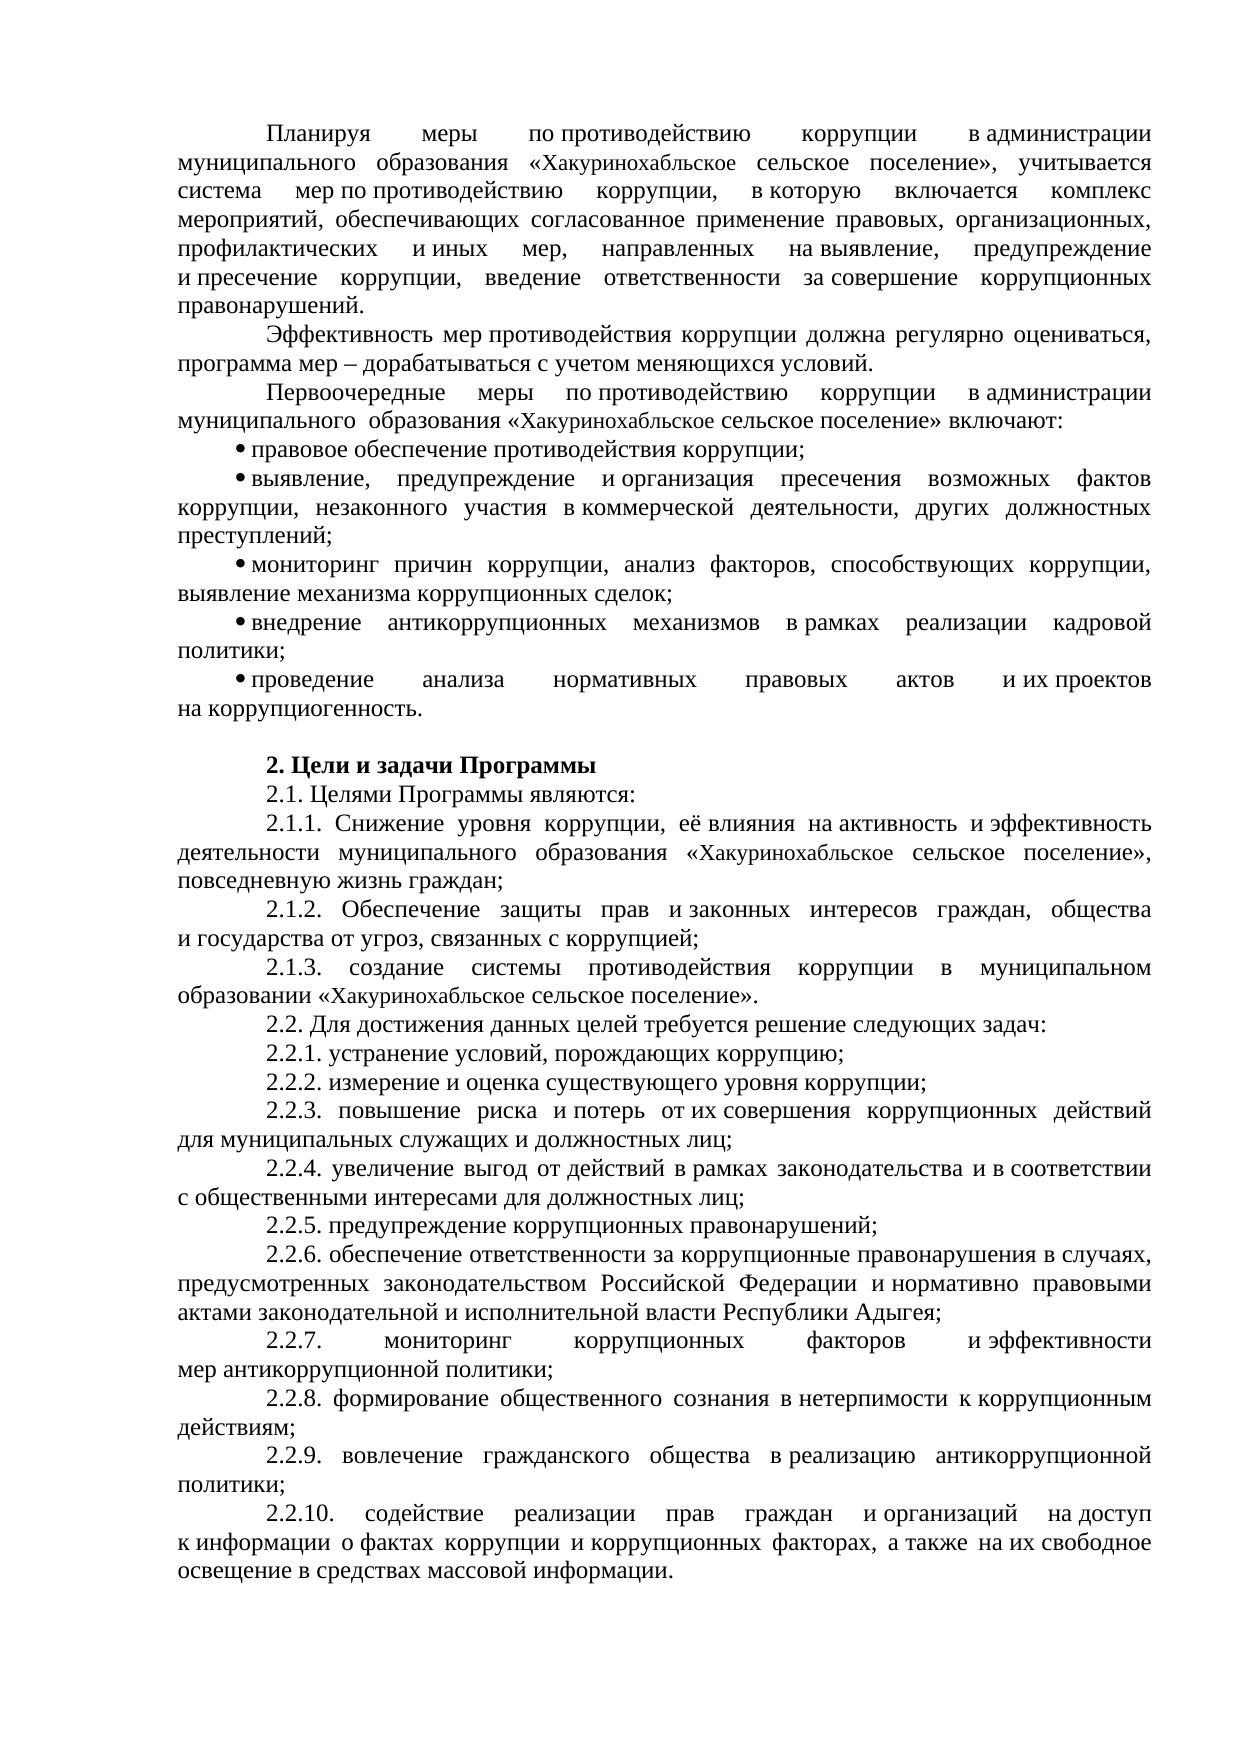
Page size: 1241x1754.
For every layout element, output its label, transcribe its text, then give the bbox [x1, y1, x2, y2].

text 2.1. Целями Программы являются: [177, 779, 1152, 808]
text Планируя меры по противодействию коррупции в администрации муниципального образования «Хакуринохабльское сельское поселение», учитывается система мер по противодействию коррупции, в которую включается комплекс мероприятий, обеспечивающих согласованное применение правовых, организационных, профилактических и иных мер, направленных на выявление, предупреждение и пресечение коррупции, введение ответственности за совершение коррупционных правонарушений. [177, 118, 1152, 319]
text 2.1.3. создание системы противодействия коррупции в муниципальном образовании «Хакуринохабльское сельское поселение». [177, 952, 1152, 1009]
text 2.1.1. Снижение уровня коррупции, её влияния на активность и эффективность деятельности муниципального образования «Хакуринохабльское сельское поселение», повседневную жизнь граждан; [177, 808, 1152, 894]
text 2.2. Для достижения данных целей требуется решение следующих задач: [177, 1009, 1152, 1038]
list мониторинг причин коррупции, анализ факторов, способствующих коррупции, выявление механизма коррупционных сделок; [177, 549, 1152, 607]
text 2.2.8. формирование общественного сознания в нетерпимости к коррупционным действиям; [177, 1383, 1152, 1441]
text 2.2.7. мониторинг коррупционных факторов и эффективности мер антикоррупционной политики; [177, 1326, 1152, 1383]
list проведение анализа нормативных правовых актов и их проектов на коррупциогенность. [177, 664, 1152, 722]
text Первоочередные меры по противодействию коррупции в администрации муниципального образования «Хакуринохабльское сельское поселение» включают: [177, 377, 1152, 434]
text 2.2.1. устранение условий, порождающих коррупцию; [177, 1038, 1152, 1067]
text 2.1.2. Обеспечение защиты прав и законных интересов граждан, общества и государства от угроз, связанных с коррупцией; [177, 894, 1152, 952]
text 2. Цели и задачи Программы [177, 751, 1152, 779]
list правовое обеспечение противодействия коррупции; [177, 434, 1152, 463]
text Эффективность мер противодействия коррупции должна регулярно оцениваться, программа мер – дорабатываться с учетом меняющихся условий. [177, 319, 1152, 377]
text 2.2.4. увеличение выгод от действий в рамках законодательства и в соответствии с общественными интересами для должностных лиц; [177, 1153, 1152, 1211]
list выявление, предупреждение и организация пресечения возможных фактов коррупции, незаконного участия в коммерческой деятельности, других должностных преступлений; [177, 463, 1152, 549]
list внедрение антикоррупционных механизмов в рамках реализации кадровой политики; [177, 607, 1152, 664]
text 2.2.10. содействие реализации прав граждан и организаций на доступ к информации о фактах коррупции и коррупционных факторах, а также на их свободное освещение в средствах массовой информации. [177, 1498, 1152, 1584]
text 2.2.2. измерение и оценка существующего уровня коррупции; [177, 1067, 1152, 1096]
text 2.2.3. повышение риска и потерь от их совершения коррупционных действий для муниципальных служащих и должностных лиц; [177, 1096, 1152, 1153]
text 2.2.6. обеспечение ответственности за коррупционные правонарушения в случаях, предусмотренных законодательством Российской Федерации и нормативно правовыми актами законодательной и исполнительной власти Республики Адыгея; [177, 1239, 1152, 1326]
text 2.2.5. предупреждение коррупционных правонарушений; [177, 1211, 1152, 1239]
text 2.2.9. вовлечение гражданского общества в реализацию антикоррупционной политики; [177, 1441, 1152, 1498]
